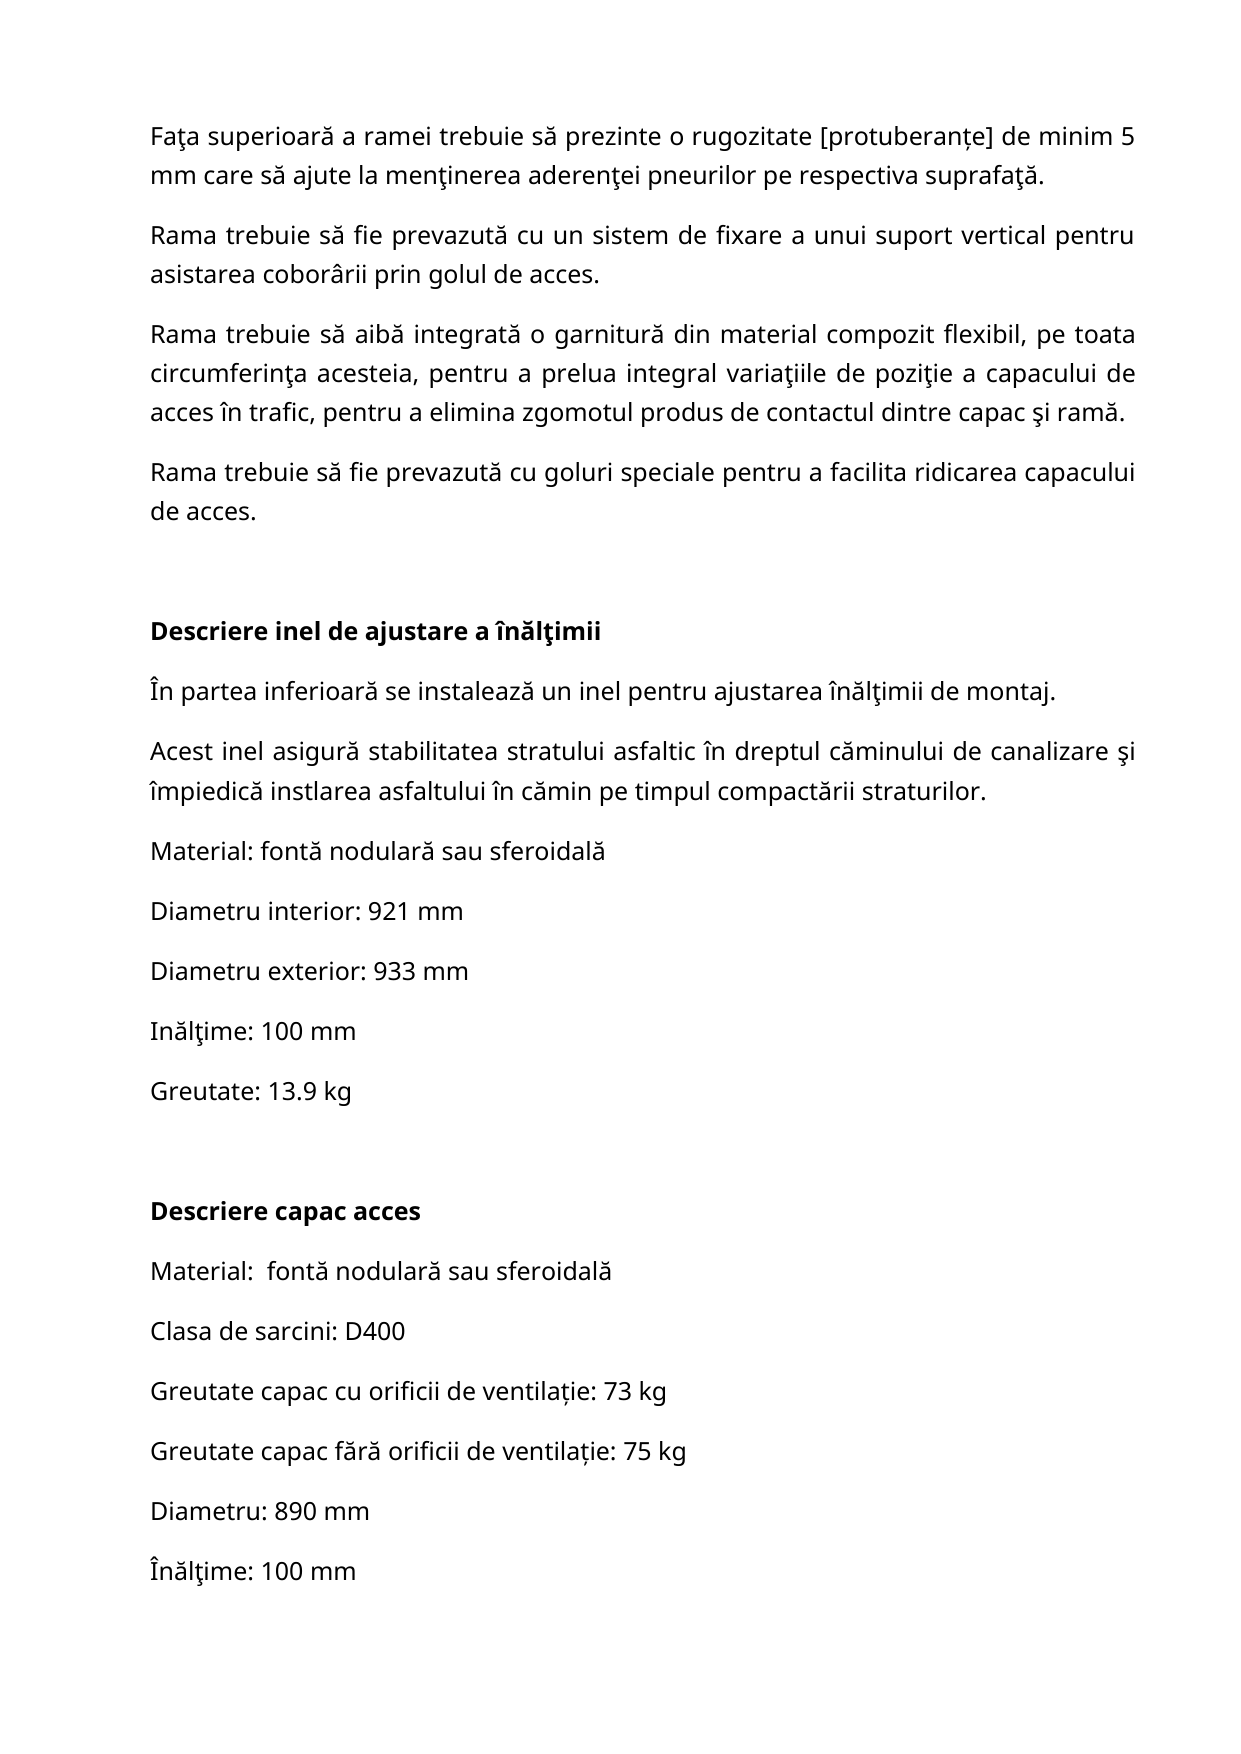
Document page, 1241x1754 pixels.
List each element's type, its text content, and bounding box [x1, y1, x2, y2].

text Inălţime: 100 mm [150, 1013, 1137, 1047]
text Faţa superioară a ramei trebuie să prezinte o rugozitate [protuberanțe] de minim 5 mm care să ajute la menţinerea aderenţei pneurilor pe respectiva suprafaţă. [150, 118, 1137, 191]
text Greutate capac cu orificii de ventilație: 73 kg [150, 1373, 1137, 1407]
text Diametru interior: 921 mm [150, 893, 1137, 927]
text Rama trebuie să fie prevazută cu goluri speciale pentru a facilita ridicarea capacului de acces. [150, 455, 1137, 528]
text Descriere inel de ajustare a înălţimii [150, 614, 1137, 648]
text Diametru: 890 mm [150, 1493, 1137, 1527]
text Descriere capac acces [150, 1193, 1137, 1227]
text Diametru exterior: 933 mm [150, 953, 1137, 987]
text Greutate: 13.9 kg [150, 1073, 1137, 1107]
text Material: fontă nodulară sau sferoidală [150, 1253, 1137, 1287]
text Material: fontă nodulară sau sferoidală [150, 833, 1137, 867]
text Greutate capac fără orificii de ventilație: 75 kg [150, 1433, 1137, 1467]
text Înălţime: 100 mm [150, 1553, 1137, 1587]
text În partea inferioară se instalează un inel pentru ajustarea înălţimii de montaj. [150, 674, 1137, 708]
text Rama trebuie să fie prevazută cu un sistem de fixare a unui suport vertical pentru asistarea coborârii prin golul de acces. [150, 217, 1137, 291]
text Acest inel asigură stabilitatea stratului asfaltic în dreptul căminului de canalizare şi împiedică instlarea asfaltului în cămin pe timpul compactării straturilor. [150, 734, 1137, 807]
text Clasa de sarcini: D400 [150, 1313, 1137, 1347]
text Rama trebuie să aibă integrată o garnitură din material compozit flexibil, pe toata circumferinţa acesteia, pentru a prelua integral variaţiile de poziţie a capacului de acces în trafic, pentru a elimina zgomotul produs de contactul dintre capac şi ramă. [150, 316, 1137, 429]
